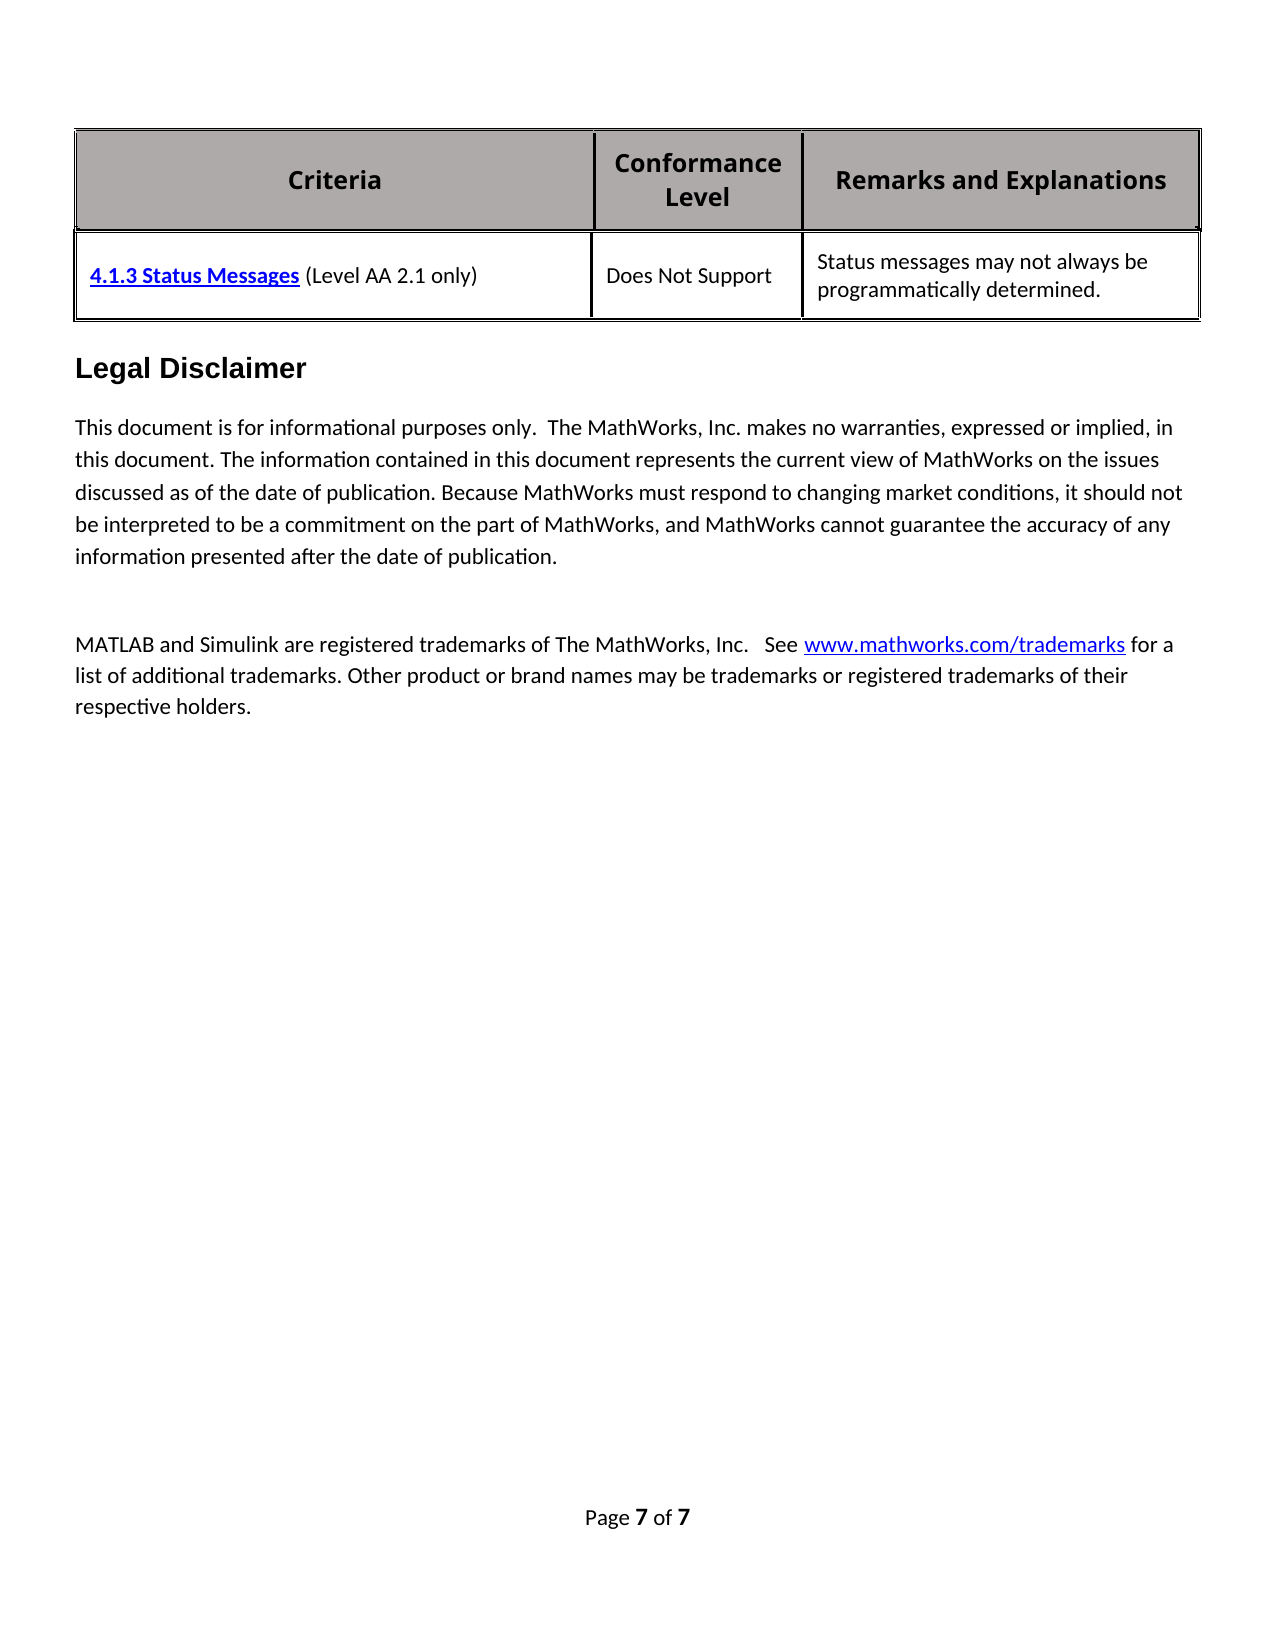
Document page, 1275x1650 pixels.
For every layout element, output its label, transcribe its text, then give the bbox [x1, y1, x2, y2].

table_cell 4.1.3 Status Messages (Level AA 2.1 only) [77, 233, 591, 318]
table_header Conformance Level [594, 129, 802, 229]
table_header Remarks and Explanations [802, 131, 1198, 229]
table_cell Status messages may not always be programmatically determined. [802, 233, 1199, 318]
text MATLAB and Simulink are registered trademarks of The MathWorks, Inc. See www.mathworks.com/trademarks for a list of additional trademarks. Other product or brand names may be trademarks or registered trademarks of their respective holders. [75, 626, 1200, 720]
table_header Criteria [76, 129, 594, 229]
subtitle Legal Disclaimer [75, 351, 1200, 384]
text This document is for informational purposes only. The MathWorks, Inc. makes no warranties, expressed or implied, in this document. The information contained in this document represents the current view of MathWorks on the issues discussed as of the date of publication. Because MathWorks must respond to changing market conditions, it should not be interpreted to be a commitment on the part of MathWorks, and MathWorks cannot guarantee the accuracy of any information presented after the date of publication. [75, 413, 1200, 570]
table_cell Does Not Support [591, 233, 802, 318]
